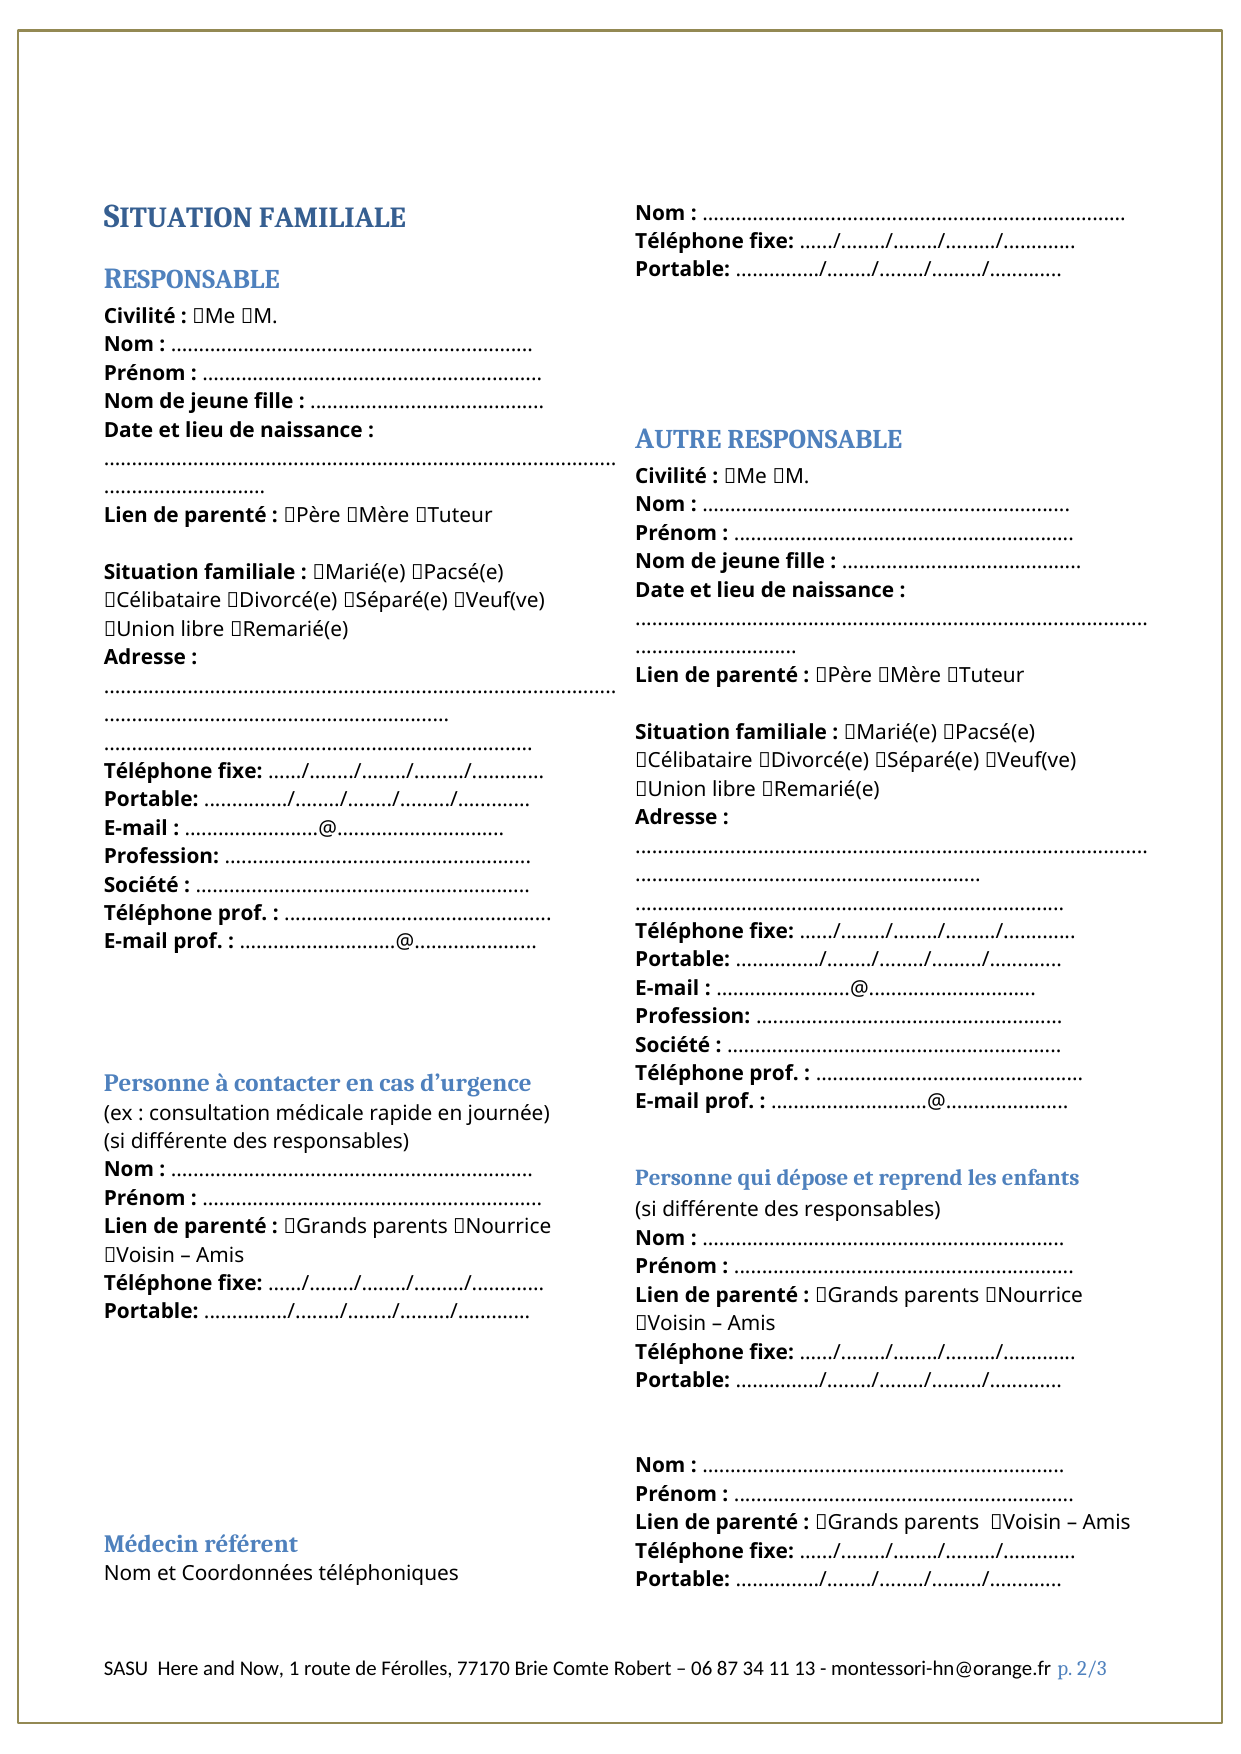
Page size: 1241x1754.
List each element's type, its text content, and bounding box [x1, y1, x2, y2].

text Adresse : .......................................................................................................................................................... [103, 642, 620, 728]
text Civilité : Me M. [103, 301, 620, 329]
text Portable: .............../......../......../........./............. [103, 1297, 620, 1325]
text Prénom : ............................................................. [635, 518, 1152, 546]
text Lien de parenté : Père Mère Tuteur [103, 500, 620, 528]
text E-mail : ........................@.............................. [103, 813, 620, 841]
text Nom : ................................................................. [103, 329, 620, 358]
text E-mail prof. : ............................@...................... [635, 1087, 1152, 1115]
text Médecin référent [103, 1529, 620, 1558]
text Nom : ................................................................. [635, 1223, 1152, 1251]
text ............................................................................. [103, 728, 620, 756]
text Lien de parenté : Grands parents Nourrice Voisin – Amis [635, 1280, 1152, 1337]
text Portable: .............../......../......../........./............. [635, 1564, 1152, 1593]
text Prénom : ............................................................. [103, 358, 620, 386]
text Date et lieu de naissance : ......................................................................................................................... [103, 415, 620, 500]
text Nom et Coordonnées téléphoniques [103, 1558, 620, 1587]
text Téléphone prof. : ................................................ [103, 898, 620, 927]
text Lien de parenté : Grands parents Nourrice Voisin – Amis [103, 1211, 620, 1268]
text Nom de jeune fille : .......................................... [103, 386, 620, 415]
text Téléphone fixe: ....../......../......../........./............. [103, 1268, 620, 1297]
text Profession: ....................................................... [103, 841, 620, 870]
subtitle RESPONSABLE [103, 262, 620, 296]
text Situation familiale : Marié(e) Pacsé(e) Célibataire Divorcé(e) Séparé(e) Veuf(ve) Union libre Remarié(e) [635, 717, 1152, 802]
text Nom : ................................................................. [635, 1451, 1152, 1479]
text Portable: .............../......../......../........./............. [103, 784, 620, 813]
text E-mail prof. : ............................@...................... [103, 927, 620, 955]
text Prénom : ............................................................. [635, 1251, 1152, 1280]
text Civilité : Me M. [635, 461, 1152, 489]
text Société : ............................................................ [103, 870, 620, 898]
text Téléphone fixe: ....../......../......../........./............. [635, 916, 1152, 944]
text Situation familiale : Marié(e) Pacsé(e) Célibataire Divorcé(e) Séparé(e) Veuf(ve) Union libre Remarié(e) [103, 557, 620, 642]
text E-mail : ........................@.............................. [635, 973, 1152, 1001]
text Nom : .................................................................. [635, 489, 1152, 518]
text Nom : ............................................................................ [635, 198, 1152, 226]
text Téléphone fixe: ....../......../......../........./............. [635, 226, 1152, 254]
text Profession: ....................................................... [635, 1001, 1152, 1030]
subtitle Personne qui dépose et reprend les enfants [635, 1164, 1152, 1191]
text Prénom : ............................................................. [635, 1479, 1152, 1507]
text Portable: .............../......../......../........./............. [635, 1365, 1152, 1394]
text Adresse : .......................................................................................................................................................... [635, 802, 1152, 888]
text Société : ............................................................ [635, 1030, 1152, 1058]
text Prénom : ............................................................. [103, 1183, 620, 1211]
text Téléphone fixe: ....../......../......../........./............. [635, 1536, 1152, 1564]
text Date et lieu de naissance : ......................................................................................................................... [635, 575, 1152, 660]
text Téléphone prof. : ................................................ [635, 1058, 1152, 1087]
subtitle SITUATION FAMILIALE [103, 198, 620, 236]
subtitle AUTRE RESPONSABLE [635, 422, 1152, 456]
text Nom de jeune fille : ........................................... [635, 546, 1152, 575]
text Nom : ................................................................. [103, 1154, 620, 1183]
text Lien de parenté : Grands parents Voisin – Amis [635, 1507, 1152, 1536]
text Personne à contacter en cas d’urgence (ex : consultation médicale rapide en journée) (si différente des responsables) [103, 1069, 620, 1154]
text Lien de parenté : Père Mère Tuteur [635, 660, 1152, 688]
text Portable: .............../......../......../........./............. [635, 944, 1152, 973]
text ............................................................................. [635, 888, 1152, 916]
text (si différente des responsables) [635, 1194, 1152, 1223]
text Téléphone fixe: ....../......../......../........./............. [103, 756, 620, 784]
text Téléphone fixe: ....../......../......../........./............. [635, 1337, 1152, 1365]
text Portable: .............../......../......../........./............. [635, 254, 1152, 283]
